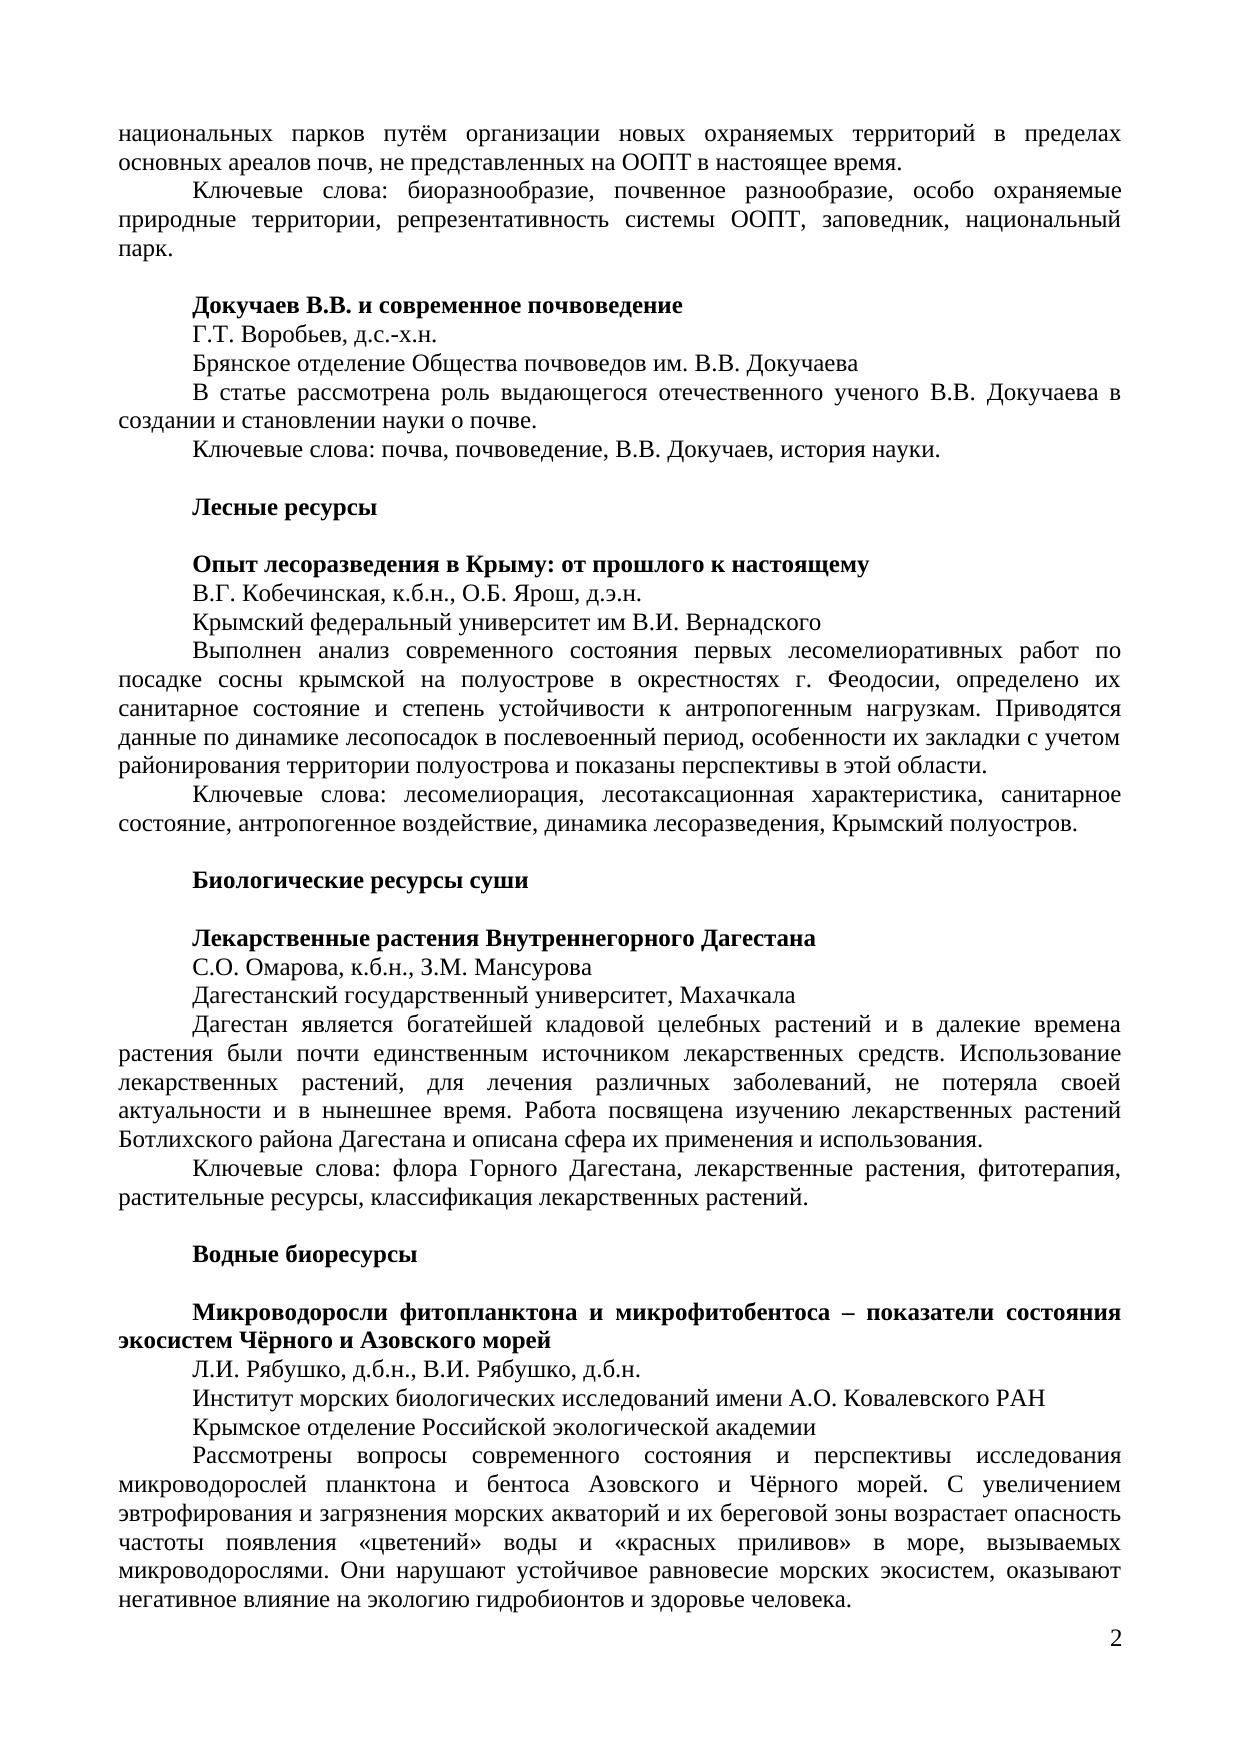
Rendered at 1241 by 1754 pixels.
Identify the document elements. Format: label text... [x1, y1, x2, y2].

text Ключевые слова: почва, почвоведение, В.В. Докучаев, история науки. [118, 434, 1122, 463]
text Водные биоресурсы [118, 1239, 1122, 1268]
text С.О. Омарова, к.б.н., З.М. Мансурова [118, 952, 1122, 981]
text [118, 118, 1122, 176]
text Докучаев В.В. и современное почвоведение [118, 291, 1122, 319]
text Выполнен анализ современного состояния первых лесомелиоративных работ по посадке сосны крымской на полуострове в окрестностях г. Феодосии, определено их санитарное состояние и степень устойчивости к антропогенным нагрузкам. Приводятся данные по динамике лесопосадок в послевоенный период, особенности их закладки с учетом районирования территории полуострова и показаны перспективы в этой области. [118, 636, 1122, 779]
text Биологические ресурсы суши [118, 866, 1122, 894]
text Микроводоросли фитопланктона и микрофитобентоса – показатели состояния экосистем Чёрного и Азовского морей [118, 1297, 1122, 1354]
text Институт морских биологических исследований имени А.О. Ковалевского РАН [118, 1383, 1122, 1412]
text Г.Т. Воробьев, д.с.-х.н. [118, 319, 1122, 348]
text Дагестанский государственный университет, Махачкала [118, 981, 1122, 1009]
text Опыт лесоразведения в Крыму: от прошлого к настоящему [118, 549, 1122, 578]
text Лекарственные растения Внутреннегорного Дагестана [118, 923, 1122, 952]
text Брянское отделение Общества почвоведов им. В.В. Докучаева [118, 348, 1122, 377]
text Л.И. Рябушко, д.б.н., В.И. Рябушко, д.б.н. [118, 1354, 1122, 1383]
text Рассмотрены вопросы современного состояния и перспективы исследования микроводорослей планктона и бентоса Азовского и Чёрного морей. С увеличением эвтрофирования и загрязнения морских акваторий и их береговой зоны возрастает опасность частоты появления «цветений» воды и «красных приливов» в море, вызываемых микроводорослями. Они нарушают устойчивое равновесие морских экосистем, оказывают негативное влияние на экологию гидробионтов и здоровье человека. [118, 1441, 1122, 1613]
text Лесные ресурсы [118, 492, 1122, 521]
text Крымское отделение Российской экологической академии [118, 1412, 1122, 1441]
text Ключевые слова: биоразнообразие, почвенное разнообразие, особо охраняемые природные территории, репрезентативность системы ООПТ, заповедник, национальный парк. [118, 176, 1122, 262]
text В.Г. Кобечинская, к.б.н., О.Б. Ярош, д.э.н. [118, 578, 1122, 607]
text Ключевые слова: флора Горного Дагестана, лекарственные растения, фитотерапия, растительные ресурсы, классификация лекарственных растений. [118, 1153, 1122, 1211]
text Ключевые слова: лесомелиорация, лесотаксационная характеристика, санитарное состояние, антропогенное воздействие, динамика лесоразведения, Крымский полуостров. [118, 779, 1122, 837]
text Дагестан является богатейшей кладовой целебных растений и в далекие времена растения были почти единственным источником лекарственных средств. Использование лекарственных растений, для лечения различных заболеваний, не потеряла своей актуальности и в нынешнее время. Работа посвящена изучению лекарственных растений Ботлихского района Дагестана и описана сфера их применения и использования. [118, 1009, 1122, 1153]
text В статье рассмотрена роль выдающегося отечественного ученого В.В. Докучаева в создании и становлении науки о почве. [118, 377, 1122, 434]
text Крымский федеральный университет им В.И. Вернадского [118, 607, 1122, 636]
